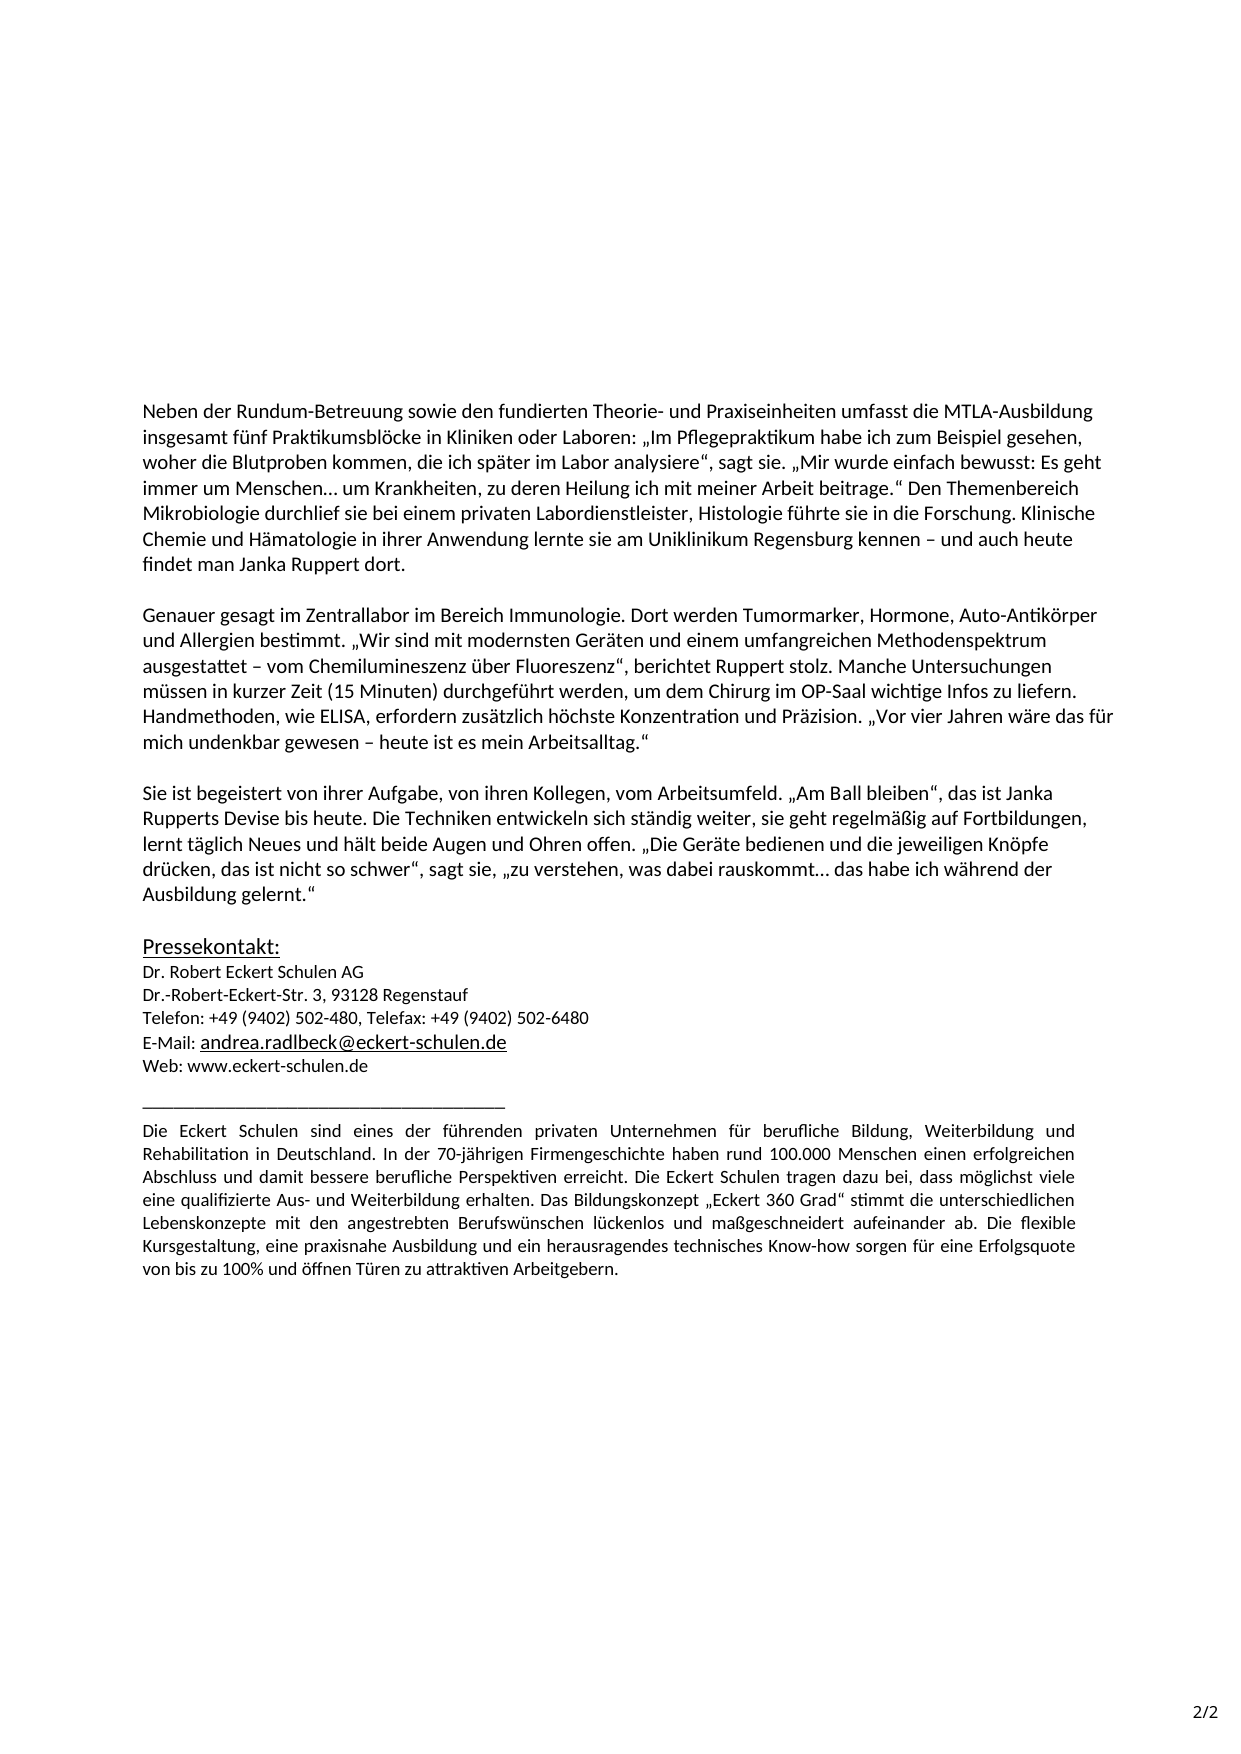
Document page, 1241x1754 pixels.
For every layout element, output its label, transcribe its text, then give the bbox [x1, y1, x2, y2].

text Telefon: +49 (9402) 502-480, Telefax: +49 (9402) 502-6480 [142, 1006, 1119, 1029]
subtitle Neben der Rundum-Betreuung sowie den fundierten Theorie- und Praxiseinheiten umfasst die MTLA-Ausbildung insgesamt fünf Praktikumsblöcke in Kliniken oder Laboren: „Im Pflegepraktikum habe ich zum Beispiel gesehen, woher die Blutproben kommen, die ich später im Labor analysiere“, sagt sie. „Mir wurde einfach bewusst: Es geht immer um Menschen… um Krankheiten, zu deren Heilung ich mit meiner Arbeit beitrage.“ Den Themenbereich Mikrobiologie durchlief sie bei einem privaten Labordienstleister, Histologie führte sie in die Forschung. Klinische Chemie und Hämatologie in ihrer Anwendung lernte sie am Uniklinikum Regensburg kennen – und auch heute findet man Janka Ruppert dort. [142, 399, 1122, 577]
text E-Mail: andrea.radlbeck@eckert-schulen.de [142, 1029, 1119, 1055]
subtitle Genauer gesagt im Zentrallabor im Bereich Immunologie. Dort werden Tumormarker, Hormone, Auto-Antikörper und Allergien bestimmt. „Wir sind mit modernsten Geräten und einem umfangreichen Methodenspektrum ausgestattet – vom Chemilumineszenz über Fluoreszenz“, berichtet Ruppert stolz. Manche Untersuchungen müssen in kurzer Zeit (15 Minuten) durchgeführt werden, um dem Chirurg im OP-Saal wichtige Infos zu liefern. Handmethoden, wie ELISA, erfordern zusätzlich höchste Konzentration und Präzision. „Vor vier Jahren wäre das für mich undenkbar gewesen – heute ist es mein Arbeitsalltag.“ [142, 602, 1122, 754]
subtitle Sie ist begeistert von ihrer Aufgabe, von ihren Kollegen, vom Arbeitsumfeld. „Am Ball bleiben“, das ist Janka Rupperts Devise bis heute. Die Techniken entwickeln sich ständig weiter, sie geht regelmäßig auf Fortbildungen, lernt täglich Neues und hält beide Augen und Ohren offen. „Die Geräte bedienen und die jeweiligen Knöpfe drücken, das ist nicht so schwer“, sagt sie, „zu verstehen, was dabei rauskommt… das habe ich während der Ausbildung gelernt.“ [142, 780, 1122, 907]
text Dr. Robert Eckert Schulen AG [142, 961, 1119, 983]
text ___________________________________ [142, 1086, 1077, 1111]
text Dr.-Robert-Eckert-Str. 3, 93128 Regenstauf [142, 983, 1119, 1006]
text Web: www.eckert-schulen.de [142, 1055, 1119, 1078]
subtitle Pressekontakt: [142, 932, 1122, 961]
text Die Eckert Schulen sind eines der führenden privaten Unternehmen für berufliche Bildung, Weiterbildung und Rehabilitation in Deutschland. In der 70-jährigen Firmengeschichte haben rund 100.000 Menschen einen erfolgreichen Abschluss und damit bessere berufliche Perspektiven erreicht. Die Eckert Schulen tragen dazu bei, dass möglichst viele eine qualifizierte Aus- und Weiterbildung erhalten. Das Bildungskonzept „Eckert 360 Grad“ stimmt die unterschiedlichen Lebenskonzepte mit den angestrebten Berufswünschen lückenlos und maßgeschneidert aufeinander ab. Die flexible Kursgestaltung, eine praxisnahe Ausbildung und ein herausragendes technisches Know-how sorgen für eine Erfolgsquote von bis zu 100% und öffnen Türen zu attraktiven Arbeitgebern. [142, 1120, 1077, 1280]
